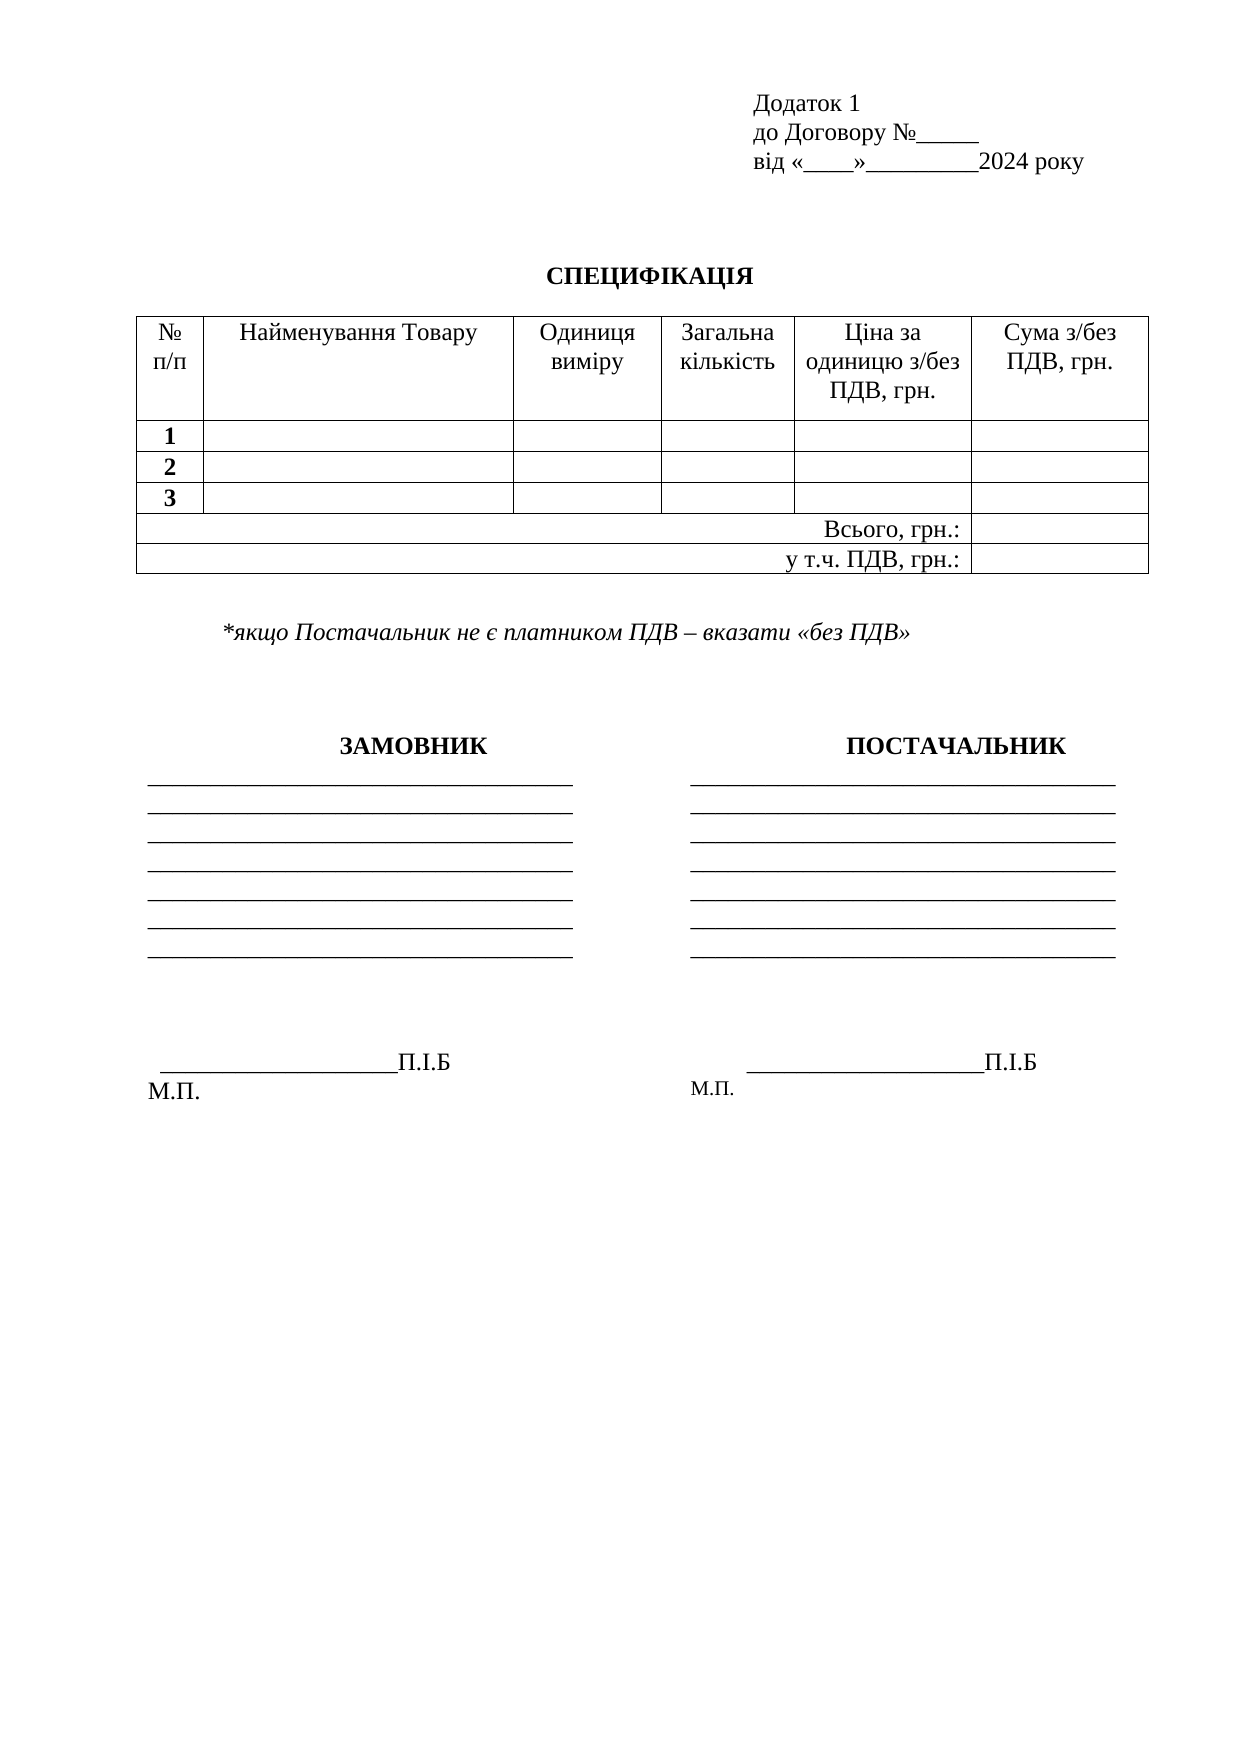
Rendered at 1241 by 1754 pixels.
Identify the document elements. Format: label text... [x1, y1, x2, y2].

table_header Сума з/без ПДВ, грн. [972, 317, 1148, 420]
table_cell [795, 483, 971, 513]
table_cell [514, 421, 661, 451]
table_cell [204, 483, 513, 513]
text СПЕЦИФІКАЦІЯ [148, 261, 1152, 290]
table_header ЗАМОВНИК __________________________________ __________________________________ __________________________________ __________________________________ __________________________________ __________________________________ __________________________________ ___________________П.І.Б М.П. [136, 731, 679, 1129]
table_cell [662, 452, 794, 482]
table_cell [972, 483, 1148, 513]
text *якщо Постачальник не є платником ПДВ – вказати «без ПДВ» [148, 617, 1152, 646]
table_cell 2 [137, 452, 203, 482]
table_cell Всього, грн.: [137, 514, 971, 543]
text Додаток 1 [738, 88, 1152, 117]
text до Договору №_____ [738, 117, 1152, 146]
table_cell [795, 421, 971, 451]
table_cell [514, 483, 661, 513]
table_cell [795, 452, 971, 482]
table_header Одиниця виміру [514, 317, 661, 420]
table_header Найменування Товару [204, 317, 513, 420]
table_cell [972, 514, 1148, 543]
table_header ПОСТАЧАЛЬНИК __________________________________ __________________________________ __________________________________ __________________________________ __________________________________ __________________________________ __________________________________ ___________________П.І.Б М.П. [679, 731, 1222, 1129]
table_cell [972, 544, 1148, 573]
table_cell [972, 421, 1148, 451]
table_cell [514, 452, 661, 482]
table_header Ціна за одиницю з/без ПДВ, грн. [795, 317, 971, 420]
table_cell [662, 421, 794, 451]
table_cell 3 [137, 483, 203, 513]
table_header Загальна кількість [662, 317, 794, 420]
table_cell [662, 483, 794, 513]
table_cell у т.ч. ПДВ, грн.: [137, 544, 971, 573]
table_header № п/п [137, 317, 203, 420]
table_cell [204, 421, 513, 451]
text від «____»_________2024 року [753, 146, 1152, 175]
table_cell [972, 452, 1148, 482]
table_cell [204, 452, 513, 482]
table_cell 1 [137, 421, 203, 451]
